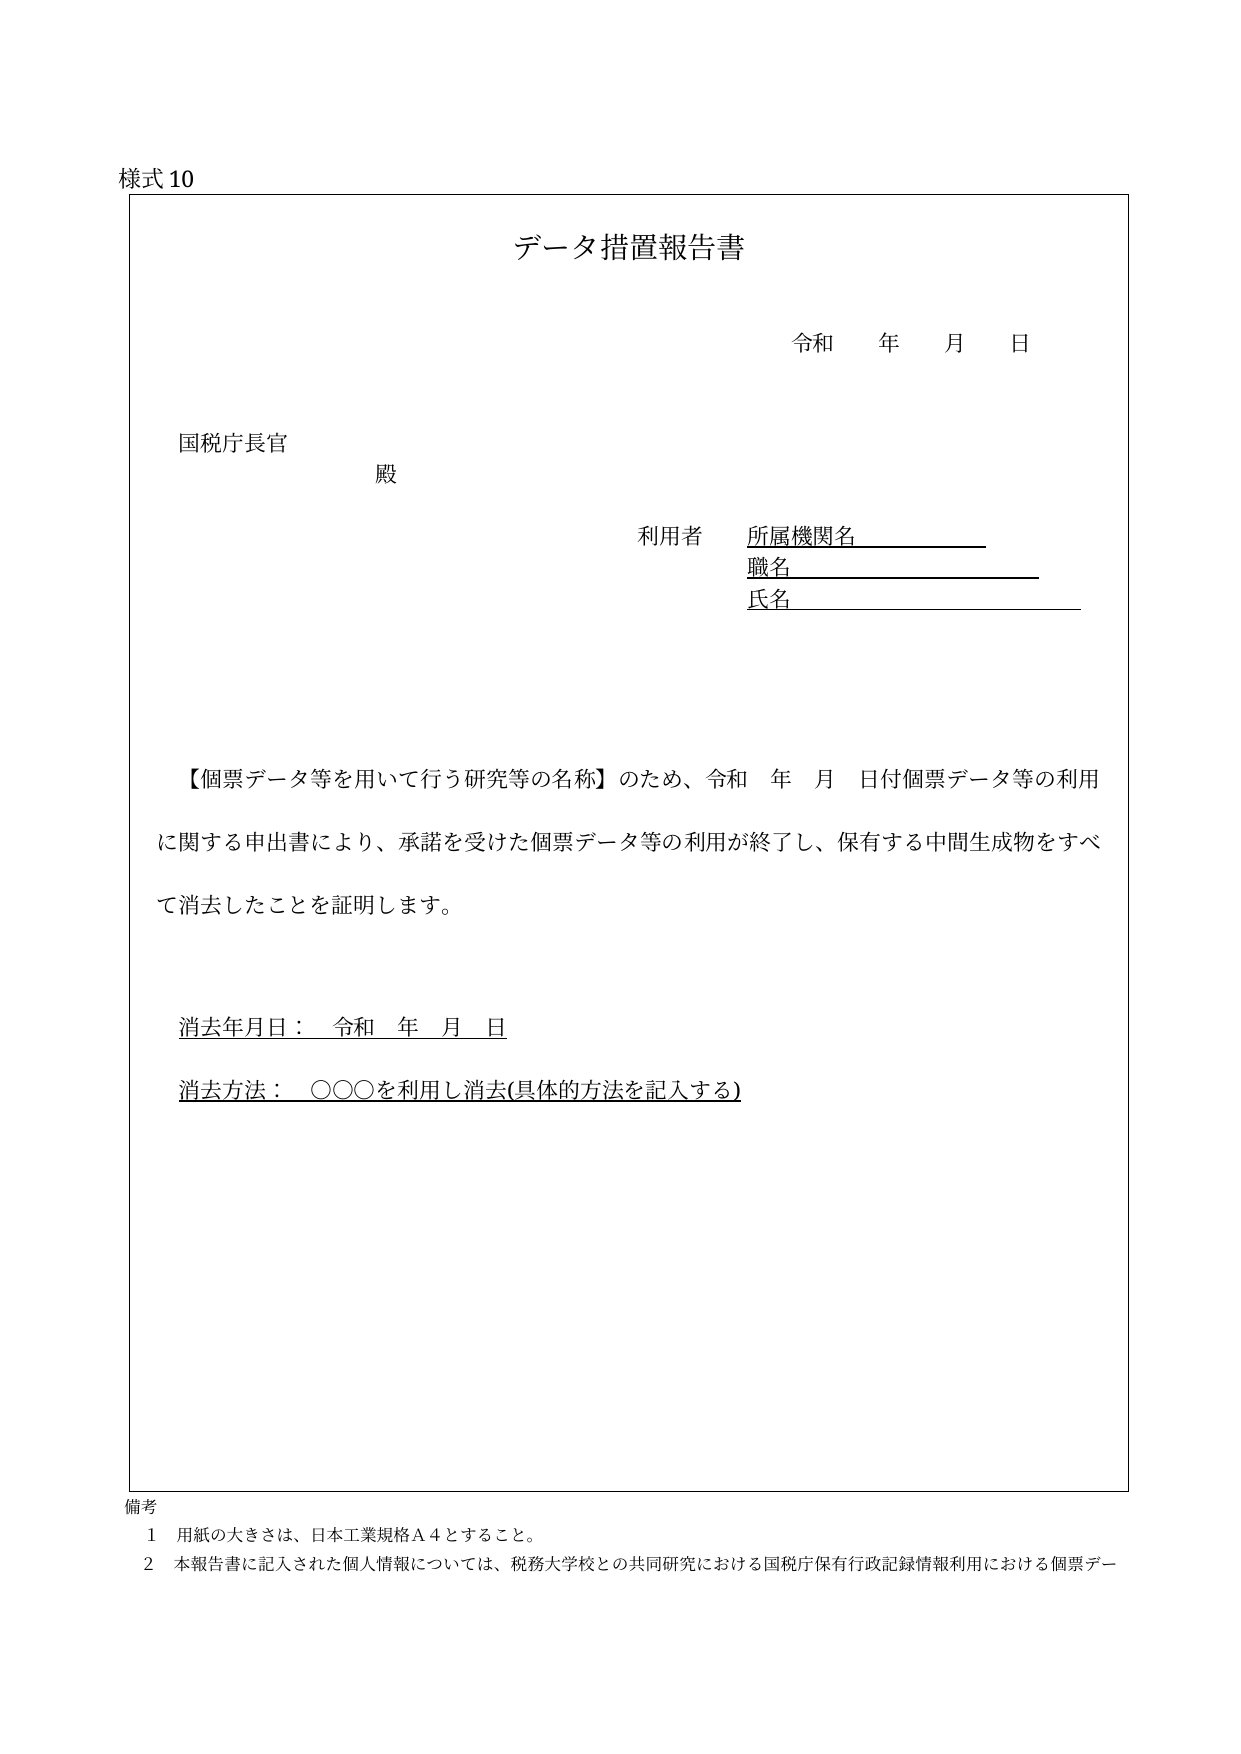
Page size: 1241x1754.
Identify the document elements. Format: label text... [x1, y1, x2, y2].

text 様式10 [118, 161, 1122, 194]
text 備考 [118, 1492, 1122, 1520]
table_header データ措置報告書 令和 年 月 日 国税庁長官 殿 利用者 所属機関名 職名 氏名 【個票データ等を用いて行う研究等の名称】のため、令和 年 月 日付個票データ等の利用に関する申出書により、承諾を受けた個票データ等の利用が終了し、保有する中間生成物をすべて消去したことを証明します。 消去年月日： 令和 年 月 日 消去方法： ○○○を利用し消去(具体的方法を記入する) [130, 195, 1128, 1491]
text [140, 1549, 1122, 1577]
text １ 用紙の大きさは、日本工業規格Ａ４とすること。 [118, 1520, 1122, 1549]
